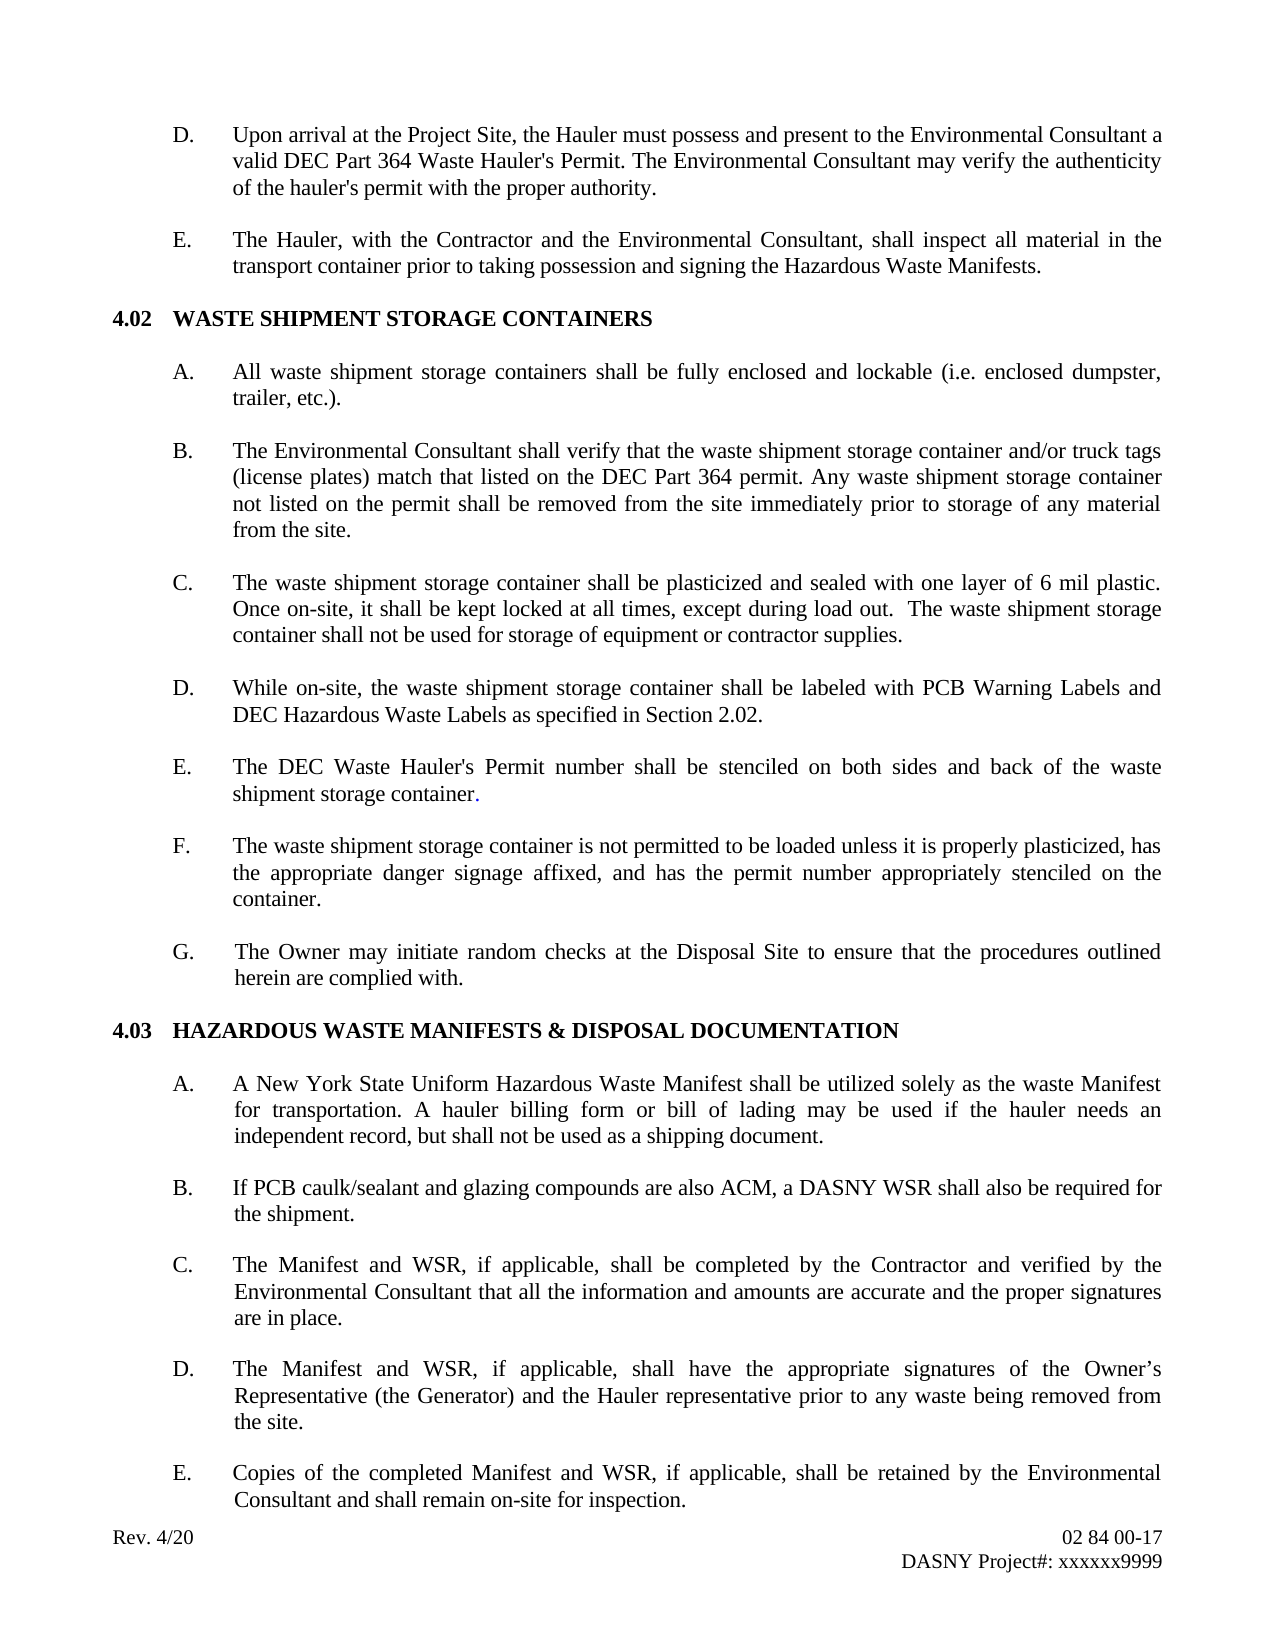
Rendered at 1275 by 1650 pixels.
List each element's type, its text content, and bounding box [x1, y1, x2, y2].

list If PCB caulk/sealant and glazing compounds are also ACM, a DASNY WSR shall also be required for the shipment. [172, 1174, 1162, 1226]
text E. The DEC Waste Hauler's Permit number shall be stenciled on both sides and back of the waste shipment storage container. [172, 753, 1162, 806]
text D. Upon arrival at the Project Site, the Hauler must possess and present to the Environmental Consultant a valid DEC Part 364 Waste Hauler's Permit. The Environmental Consultant may verify the authenticity of the hauler's permit with the proper authority. [172, 121, 1162, 200]
text C. The waste shipment storage container shall be plasticized and sealed with one layer of 6 mil plastic. Once on-site, it shall be kept locked at all times, except during load out. The waste shipment storage container shall not be used for storage of equipment or contractor supplies. [172, 569, 1162, 648]
text D. While on-site, the waste shipment storage container shall be labeled with PCB Warning Labels and DEC Hazardous Waste Labels as specified in Section 2.02. [172, 674, 1162, 727]
text B. The Environmental Consultant shall verify that the waste shipment storage container and/or truck tags (license plates) match that listed on the DEC Part 364 permit. Any waste shipment storage container not listed on the permit shall be removed from the site immediately prior to storage of any material from the site. [172, 437, 1162, 542]
text A. All waste shipment storage containers shall be fully enclosed and lockable (i.e. enclosed dumpster, trailer, etc.). [172, 358, 1162, 411]
text 4.02 WASTE SHIPMENT STORAGE CONTAINERS [112, 305, 1162, 332]
text F. The waste shipment storage container is not permitted to be loaded unless it is properly plasticized, has the appropriate danger signage affixed, and has the permit number appropriately stenciled on the container. [172, 832, 1162, 911]
text E. The Hauler, with the Contractor and the Environmental Consultant, shall inspect all material in the transport container prior to taking possession and signing the Hazardous Waste Manifests. [172, 226, 1162, 279]
list Copies of the completed Manifest and WSR, if applicable, shall be retained by the Environmental Consultant and shall remain on-site for inspection. [172, 1459, 1162, 1512]
list The Manifest and WSR, if applicable, shall have the appropriate signatures of the Owner’s Representative (the Generator) and the Hauler representative prior to any waste being removed from the site. [172, 1355, 1162, 1434]
text 4.03 Hazardous WASTE MANIFESTS & DISPOSAL DOCUMENTATION [112, 1017, 1162, 1043]
list The Owner may initiate random checks at the Disposal Site to ensure that the procedures outlined herein are complied with. [172, 938, 1162, 991]
list A New York State Uniform Hazardous Waste Manifest shall be utilized solely as the waste Manifest for transportation. A hauler billing form or bill of lading may be used if the hauler needs an independent record, but shall not be used as a shipping document. [172, 1069, 1162, 1149]
list The Manifest and WSR, if applicable, shall be completed by the Contractor and verified by the Environmental Consultant that all the information and amounts are accurate and the proper signatures are in place. [172, 1251, 1162, 1330]
